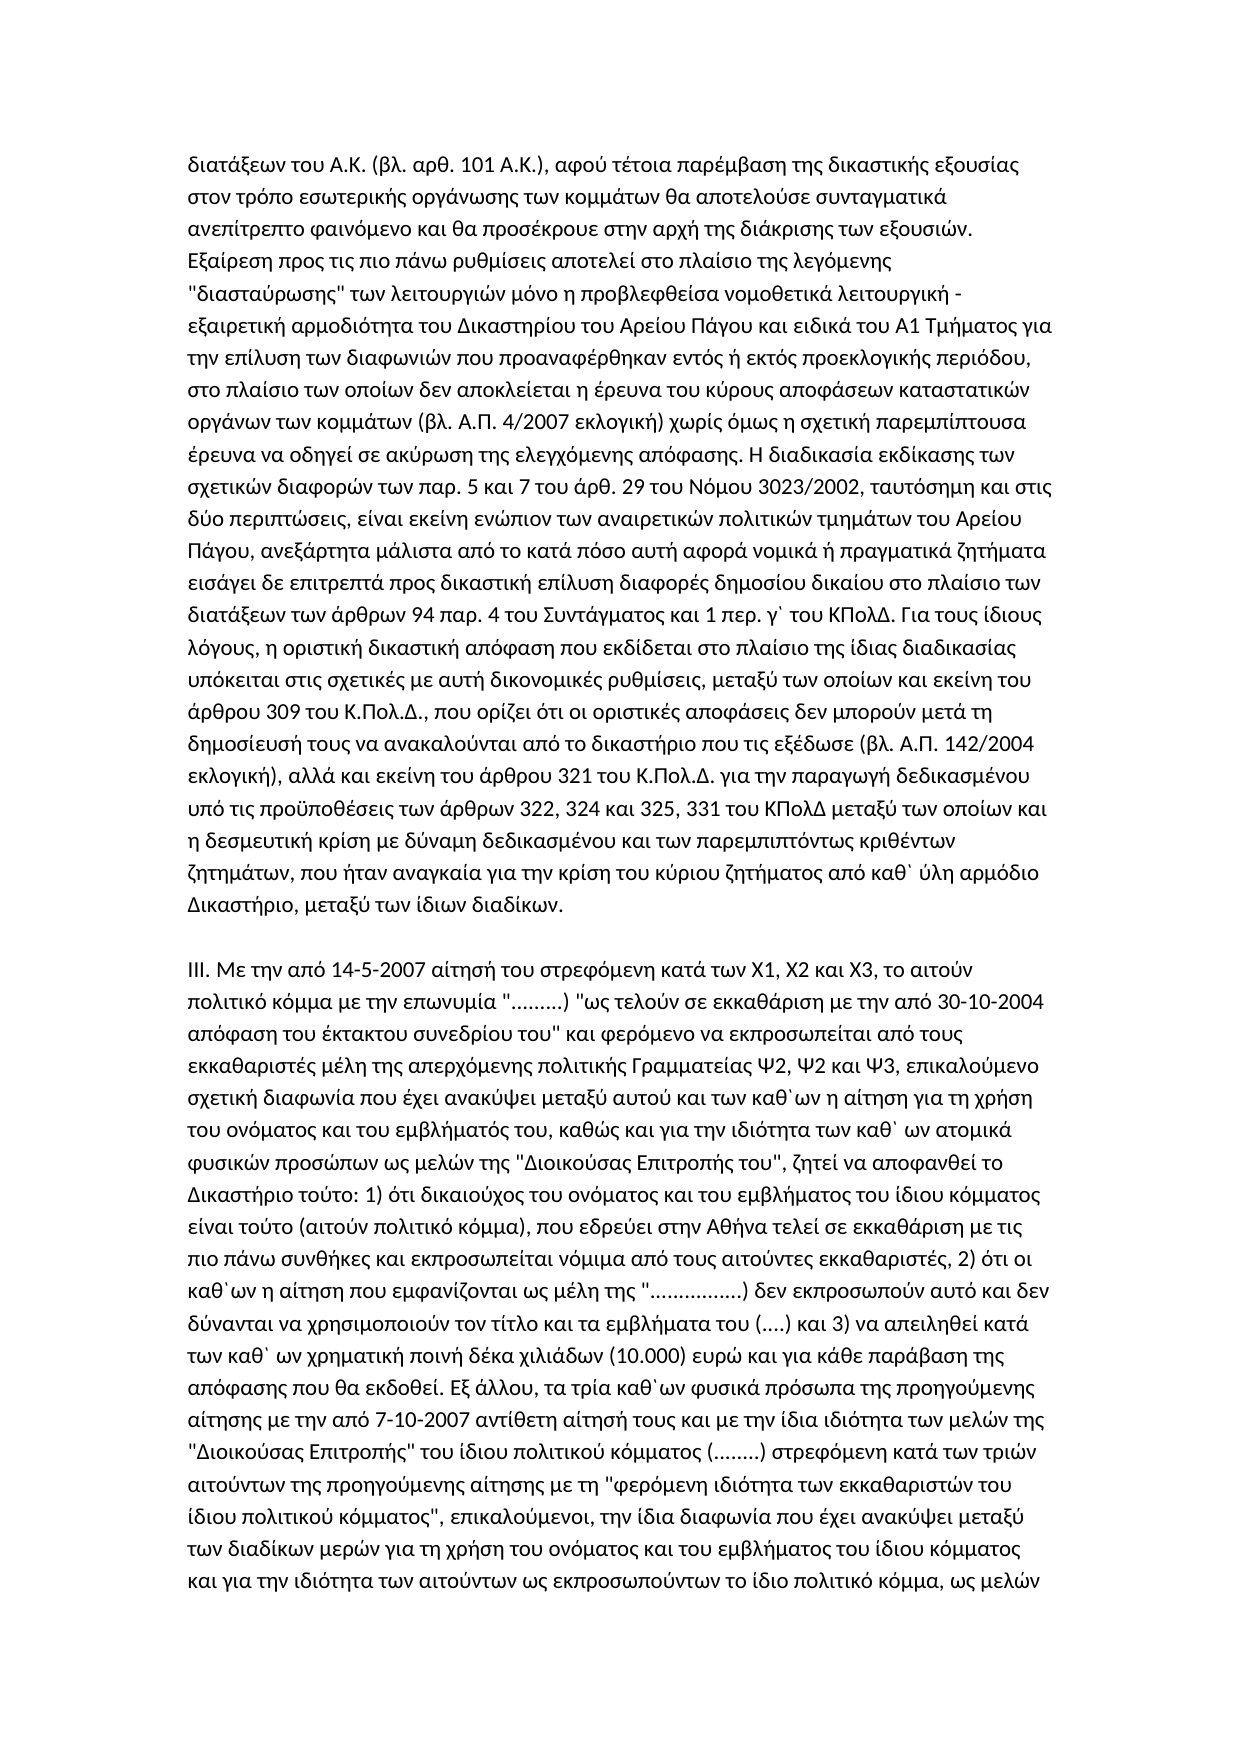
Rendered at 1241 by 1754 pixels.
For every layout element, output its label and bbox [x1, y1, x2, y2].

text [187, 150, 1053, 1594]
